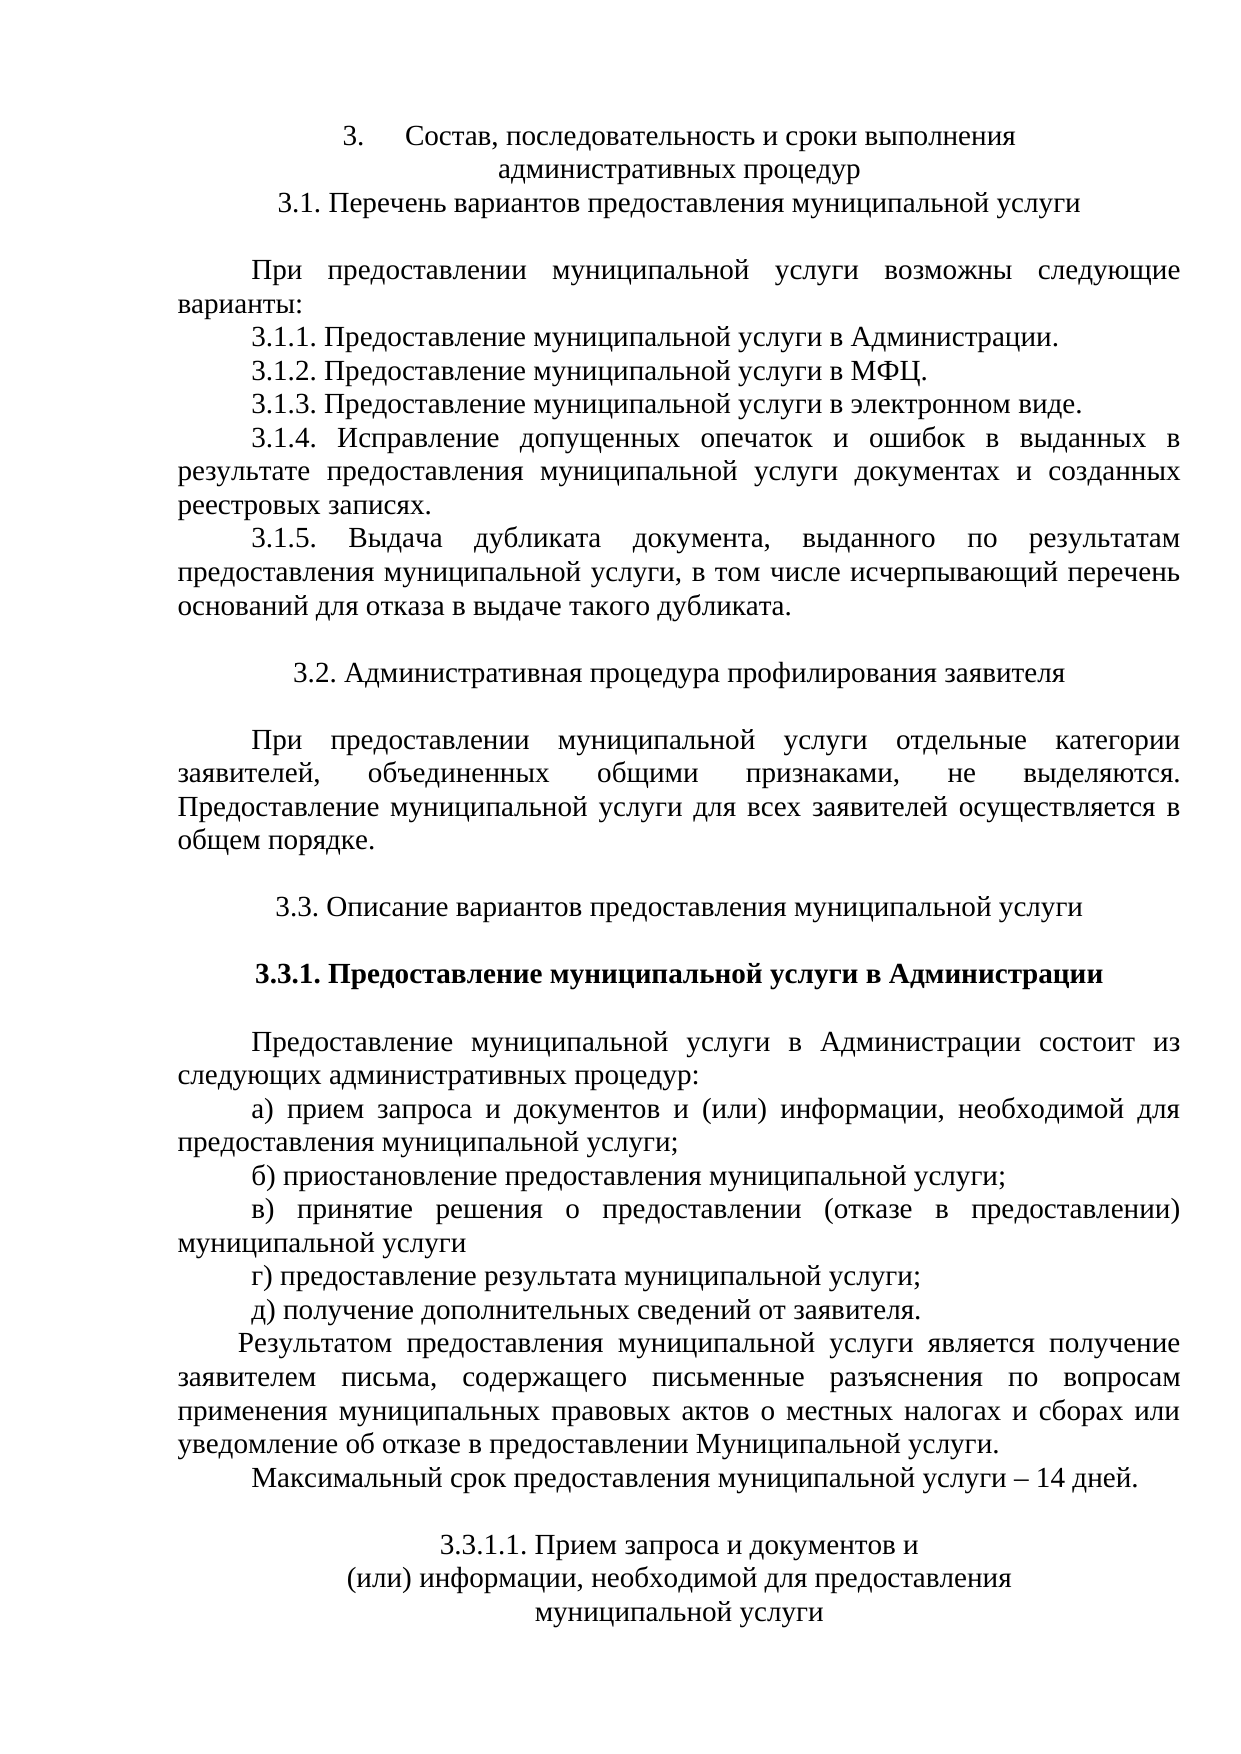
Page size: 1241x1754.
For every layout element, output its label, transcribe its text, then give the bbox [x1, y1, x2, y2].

text 3.1.1. Предоставление муниципальной услуги в Администрации. [177, 319, 1181, 353]
text 3.2. Административная процедура профилирования заявителя [177, 655, 1181, 688]
text При предоставлении муниципальной услуги отдельные категории заявителей, объединенных общими признаками, не выделяются. Предоставление муниципальной услуги для всех заявителей осуществляется в общем порядке. [177, 722, 1181, 856]
text 3.1.5. Выдача дубликата документа, выданного по результатам предоставления муниципальной услуги, в том числе исчерпывающий перечень оснований для отказа в выдаче такого дубликата. [177, 521, 1181, 621]
text 3.1. Перечень вариантов предоставления муниципальной услуги [177, 185, 1181, 219]
text а) прием запроса и документов и (или) информации, необходимой для предоставления муниципальной услуги; [177, 1091, 1181, 1158]
text 3.1.3. Предоставление муниципальной услуги в электронном виде. [177, 386, 1181, 420]
text 3.1.2. Предоставление муниципальной услуги в МФЦ. [177, 353, 1181, 386]
text 3.3.1. Предоставление муниципальной услуги в Администрации [177, 957, 1181, 990]
text в) принятие решения о предоставлении (отказе в предоставлении) муниципальной услуги [177, 1191, 1181, 1258]
text г) предоставление результата муниципальной услуги; [177, 1258, 1181, 1292]
text административных процедур [177, 152, 1181, 185]
text муниципальной услуги [177, 1594, 1181, 1627]
text д) получение дополнительных сведений от заявителя. [177, 1292, 1181, 1326]
text 3.3.1.1. Прием запроса и документов и [177, 1527, 1181, 1560]
text (или) информации, необходимой для предоставления [177, 1560, 1181, 1594]
text б) приостановление предоставления муниципальной услуги; [177, 1158, 1181, 1191]
text Результатом предоставления муниципальной услуги является получение заявителем письма, содержащего письменные разъяснения по вопросам применения муниципальных правовых актов о местных налогах и сборах или уведомление об отказе в предоставлении Муниципальной услуги. [177, 1326, 1181, 1460]
text Максимальный срок предоставления муниципальной услуги – 14 дней. [177, 1460, 1181, 1493]
list Состав, последовательность и сроки выполнения [177, 118, 1181, 152]
text 3.1.4. Исправление допущенных опечаток и ошибок в выданных в результате предоставления муниципальной услуги документах и созданных реестровых записях. [177, 420, 1181, 521]
text 3.3. Описание вариантов предоставления муниципальной услуги [177, 889, 1181, 923]
text Предоставление муниципальной услуги в Администрации состоит из следующих административных процедур: [177, 1024, 1181, 1091]
text При предоставлении муниципальной услуги возможны следующие варианты: [177, 252, 1181, 319]
